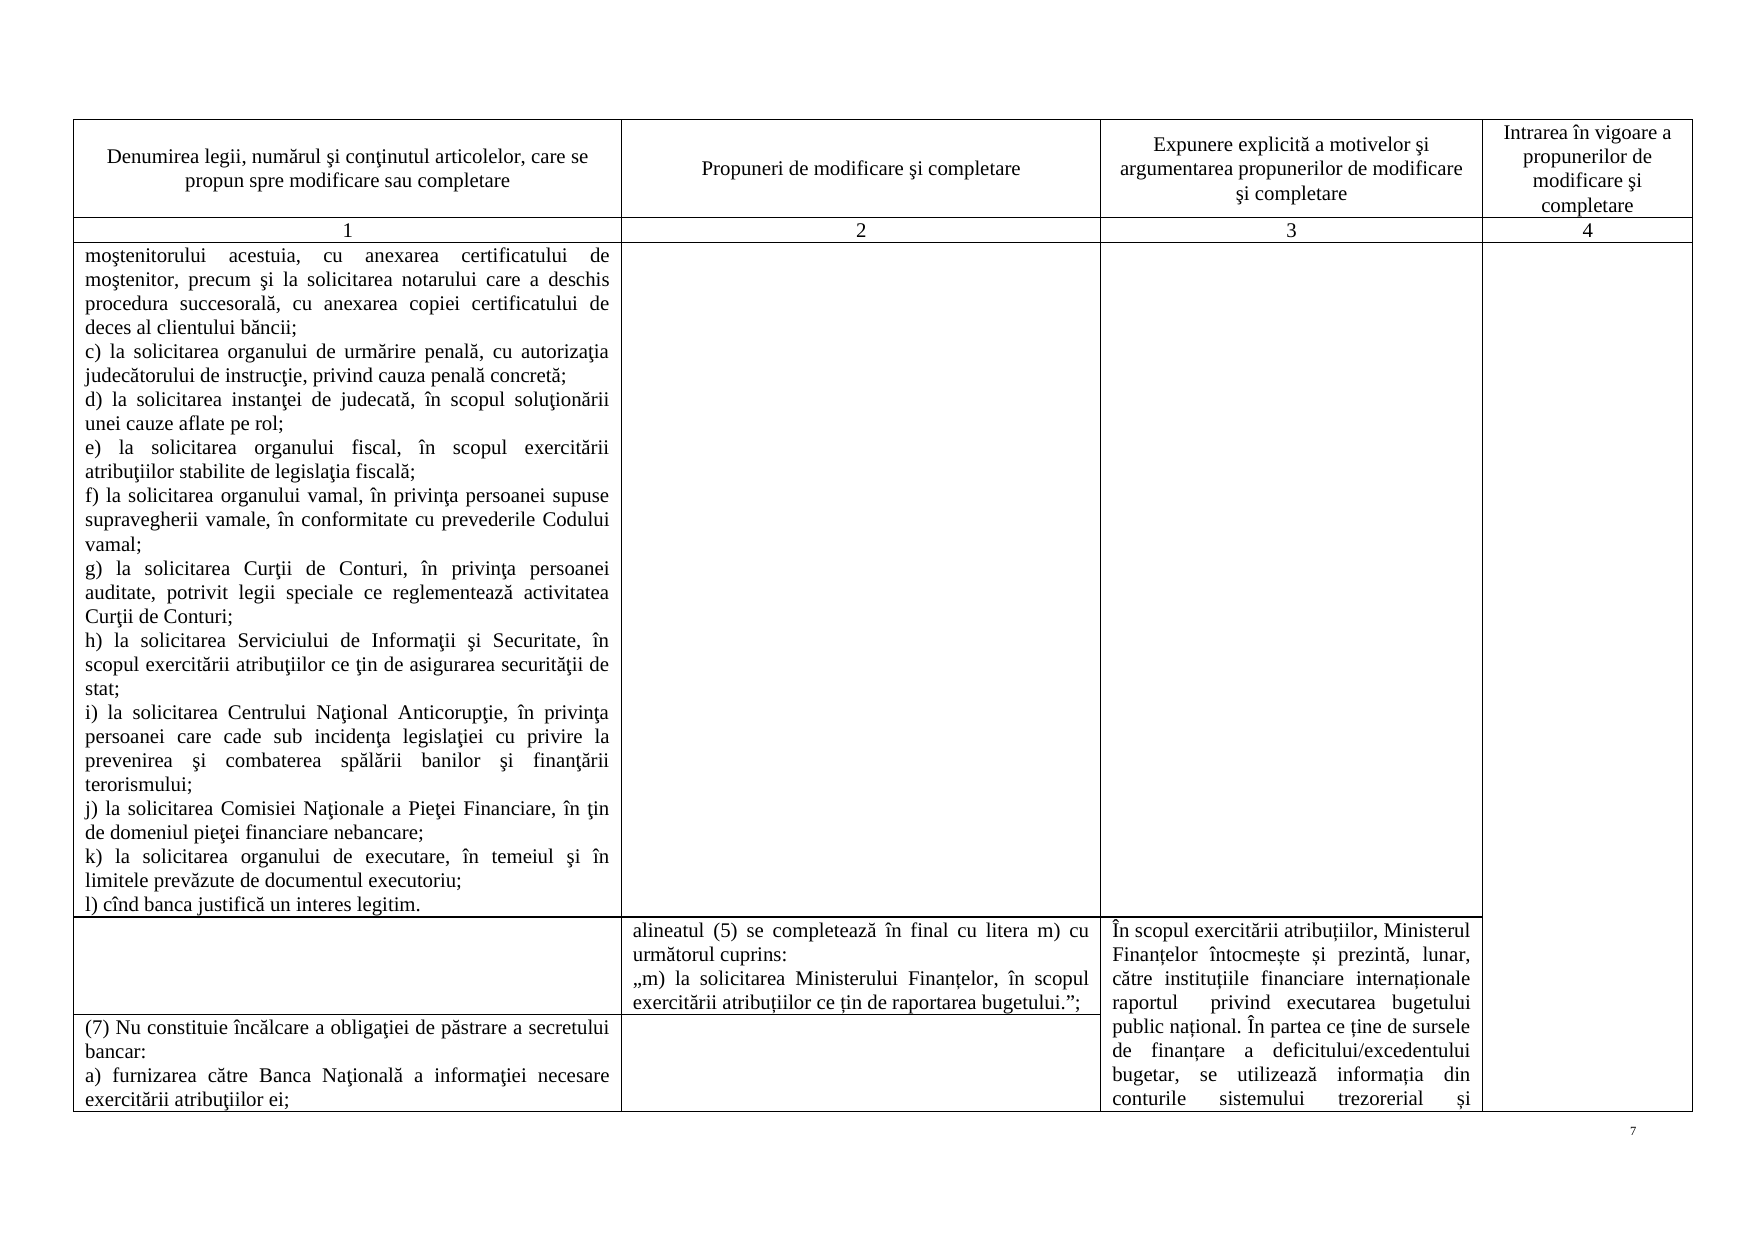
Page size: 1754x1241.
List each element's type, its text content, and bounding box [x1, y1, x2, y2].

table_cell 2 [622, 218, 1100, 242]
table_header Expunere explicită a motivelor şi argumentarea propunerilor de modificare şi completare [1101, 120, 1482, 217]
table_cell [622, 1015, 1100, 1111]
table_cell [74, 918, 621, 1014]
table_cell 1 [74, 218, 621, 242]
table_cell În scopul exercitării atribuțiilor, Ministerul Finanțelor întocmește și prezintă, lunar, către instituțiile financiare internaționale raportul privind executarea bugetului public național. În partea ce ține de sursele de finanțare a deficitului/excedentului bugetar, se utilizează informația din conturile sistemului trezorerial și informația din conturile bancare, deschise cu autorizația Ministerului Finanțelor, în băncile comerciale (raportul ,,Cereri de plăți față de Guvern”, prezentat de Banca Națională a Moldovei). În anumite cazuri, la Ministerul Finanțelor apare necesitatea compilării informației din conturile bancare, deschise în băncile comerciale, care, la moment, constituie secret bancar. Întru asigurarea veridicității informației și neadmiterii încălcării obligației de păstrare a secretului bancar, se propun completările respective. [1101, 918, 1482, 1111]
table_cell 4 [1483, 218, 1692, 242]
table_header Propuneri de modificare şi completare [622, 120, 1100, 217]
table_header Intrarea în vigoare a propunerilor de modificare şi completare [1483, 120, 1692, 217]
table_cell 3 [1101, 218, 1482, 242]
table_cell alineatul (5) se completează în final cu litera m) cu următorul cuprins: „m) la solicitarea Ministerului Finanțelor, în scopul exercitării atribuțiilor ce țin de raportarea bugetului.”; [622, 918, 1100, 1014]
table_cell [622, 243, 1100, 916]
table_header Denumirea legii, numărul şi conţinutul articolelor, care se propun spre modificare sau completare [74, 120, 621, 217]
